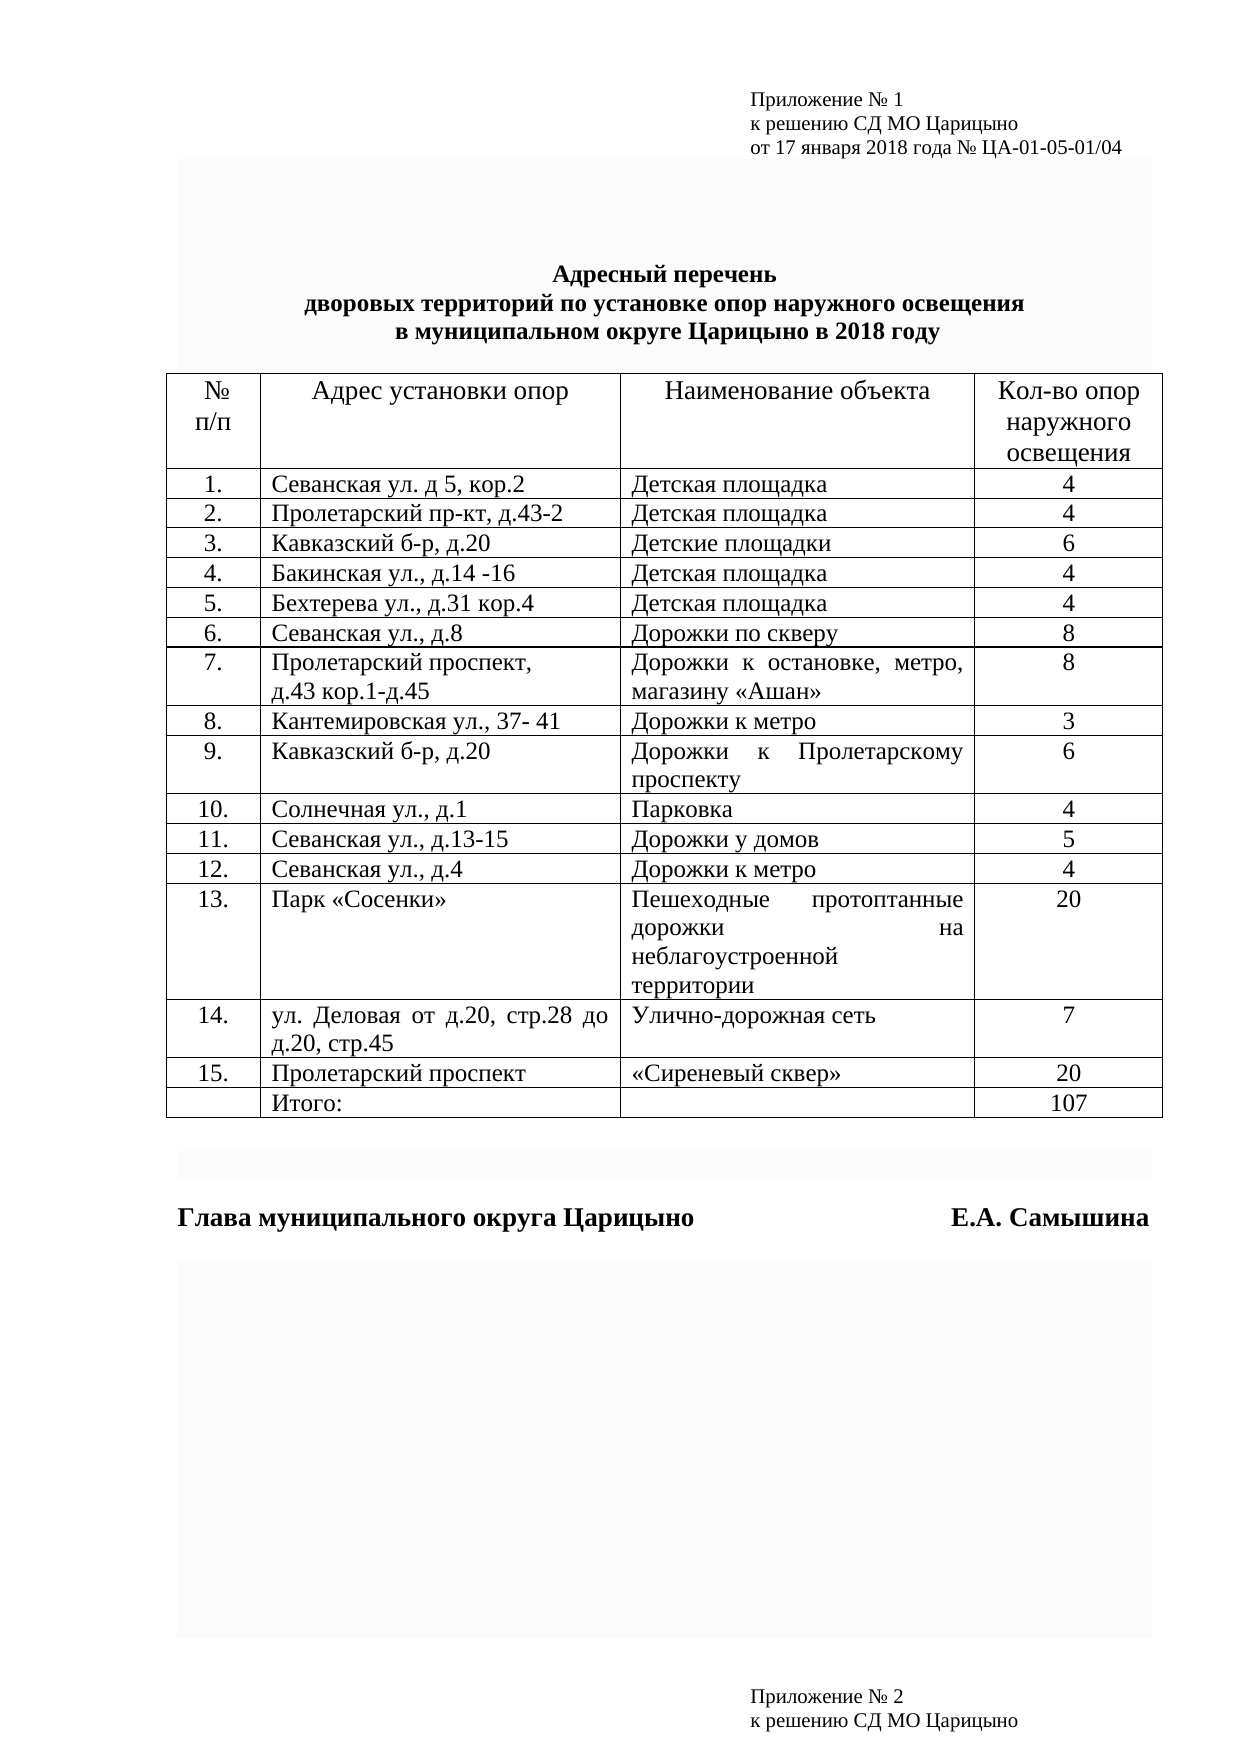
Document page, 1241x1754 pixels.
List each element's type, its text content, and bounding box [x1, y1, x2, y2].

table_cell Дорожки к метро [621, 706, 974, 735]
table_cell Детские площадки [621, 528, 974, 557]
text в муниципальном округе Царицыно в 2018 году [177, 316, 1152, 345]
table_cell 8. [167, 706, 260, 735]
table_cell 1. [167, 469, 260, 497]
table_cell Пролетарский пр-кт, д.43-2 [261, 499, 620, 527]
table_cell Севанская ул., д.13-15 [261, 824, 620, 853]
table_cell 4 [975, 499, 1162, 527]
table_cell Пролетарский проспект [261, 1058, 620, 1087]
table_cell 9. [167, 736, 260, 793]
text к решению СД МО Царицыно [750, 1708, 1152, 1732]
table_cell 10. [167, 794, 260, 823]
table_cell Парк «Сосенки» [261, 884, 620, 999]
text к решению СД МО Царицыно [750, 111, 1152, 135]
table_cell 4. [167, 558, 260, 587]
table_cell 4 [975, 794, 1162, 823]
table_cell Улично-дорожная сеть [621, 1000, 974, 1057]
text Приложение № 2 [750, 1684, 1152, 1708]
table_cell 14. [167, 1000, 260, 1057]
table_cell 7. [167, 648, 260, 705]
table_cell 8 [975, 618, 1162, 646]
table_header Кол-во опор наружного освещения [975, 374, 1162, 468]
table_cell 3. [167, 528, 260, 557]
table_cell Кантемировская ул., 37- 41 [261, 706, 620, 735]
text от 17 января 2018 года № ЦА-01-05-01/04 [750, 135, 1152, 159]
table_cell 6 [975, 736, 1162, 793]
table_cell [167, 1088, 260, 1117]
table_cell Бакинская ул., д.14 -16 [261, 558, 620, 587]
table_cell 4 [975, 469, 1162, 497]
table_cell Солнечная ул., д.1 [261, 794, 620, 823]
table_cell 5 [975, 824, 1162, 853]
table_cell 13. [167, 884, 260, 999]
table_cell Пешеходные протоптанные дорожки на неблагоустроенной территории [621, 884, 974, 999]
table_cell 2. [167, 499, 260, 527]
table_cell 8 [975, 648, 1162, 705]
table_cell [621, 1088, 974, 1117]
table_cell 4 [975, 854, 1162, 883]
table_cell «Сиреневый сквер» [621, 1058, 974, 1087]
table_cell Севанская ул. д 5, кор.2 [261, 469, 620, 497]
table_header Наименование объекта [621, 374, 974, 468]
table_cell 15. [167, 1058, 260, 1087]
text Глава муниципального округа Царицыно Е.А. Самышина [177, 1201, 1152, 1232]
table_cell 4 [975, 588, 1162, 617]
table_cell Дорожки к Пролетарскому проспекту [621, 736, 974, 793]
table_cell 107 [975, 1088, 1162, 1117]
table_cell 20 [975, 1058, 1162, 1087]
table_cell 7 [975, 1000, 1162, 1057]
table_cell 3 [975, 706, 1162, 735]
table_cell Дорожки у домов [621, 824, 974, 853]
table_cell Дорожки по скверу [621, 618, 974, 646]
table_cell 6 [975, 528, 1162, 557]
table_cell 20 [975, 884, 1162, 999]
text дворовых территорий по установке опор наружного освещения [177, 288, 1152, 316]
table_cell 11. [167, 824, 260, 853]
table_cell Детская площадка [621, 558, 974, 587]
table_cell 4 [975, 558, 1162, 587]
text Приложение № 1 [750, 87, 1152, 111]
table_cell Дорожки к остановке, метро, магазину «Ашан» [621, 648, 974, 705]
table_cell Итого: [261, 1088, 620, 1117]
table_cell Севанская ул., д.8 [261, 618, 620, 646]
table_cell Пролетарский проспект, д.43 кор.1-д.45 [261, 648, 620, 705]
table_cell Детская площадка [621, 469, 974, 497]
table_cell Бехтерева ул., д.31 кор.4 [261, 588, 620, 617]
table_cell Парковка [621, 794, 974, 823]
table_cell 6. [167, 618, 260, 646]
table_cell Кавказский б-р, д.20 [261, 528, 620, 557]
table_cell Детская площадка [621, 499, 974, 527]
table_cell Дорожки к метро [621, 854, 974, 883]
text Адресный перечень [177, 259, 1152, 288]
table_cell Детская площадка [621, 588, 974, 617]
table_cell Севанская ул., д.4 [261, 854, 620, 883]
table_cell Кавказский б-р, д.20 [261, 736, 620, 793]
table_cell ул. Деловая от д.20, стр.28 до д.20, стр.45 [261, 1000, 620, 1057]
table_cell 12. [167, 854, 260, 883]
table_cell 5. [167, 588, 260, 617]
table_header Адрес установки опор [261, 374, 620, 468]
table_header № п/п [167, 374, 260, 468]
